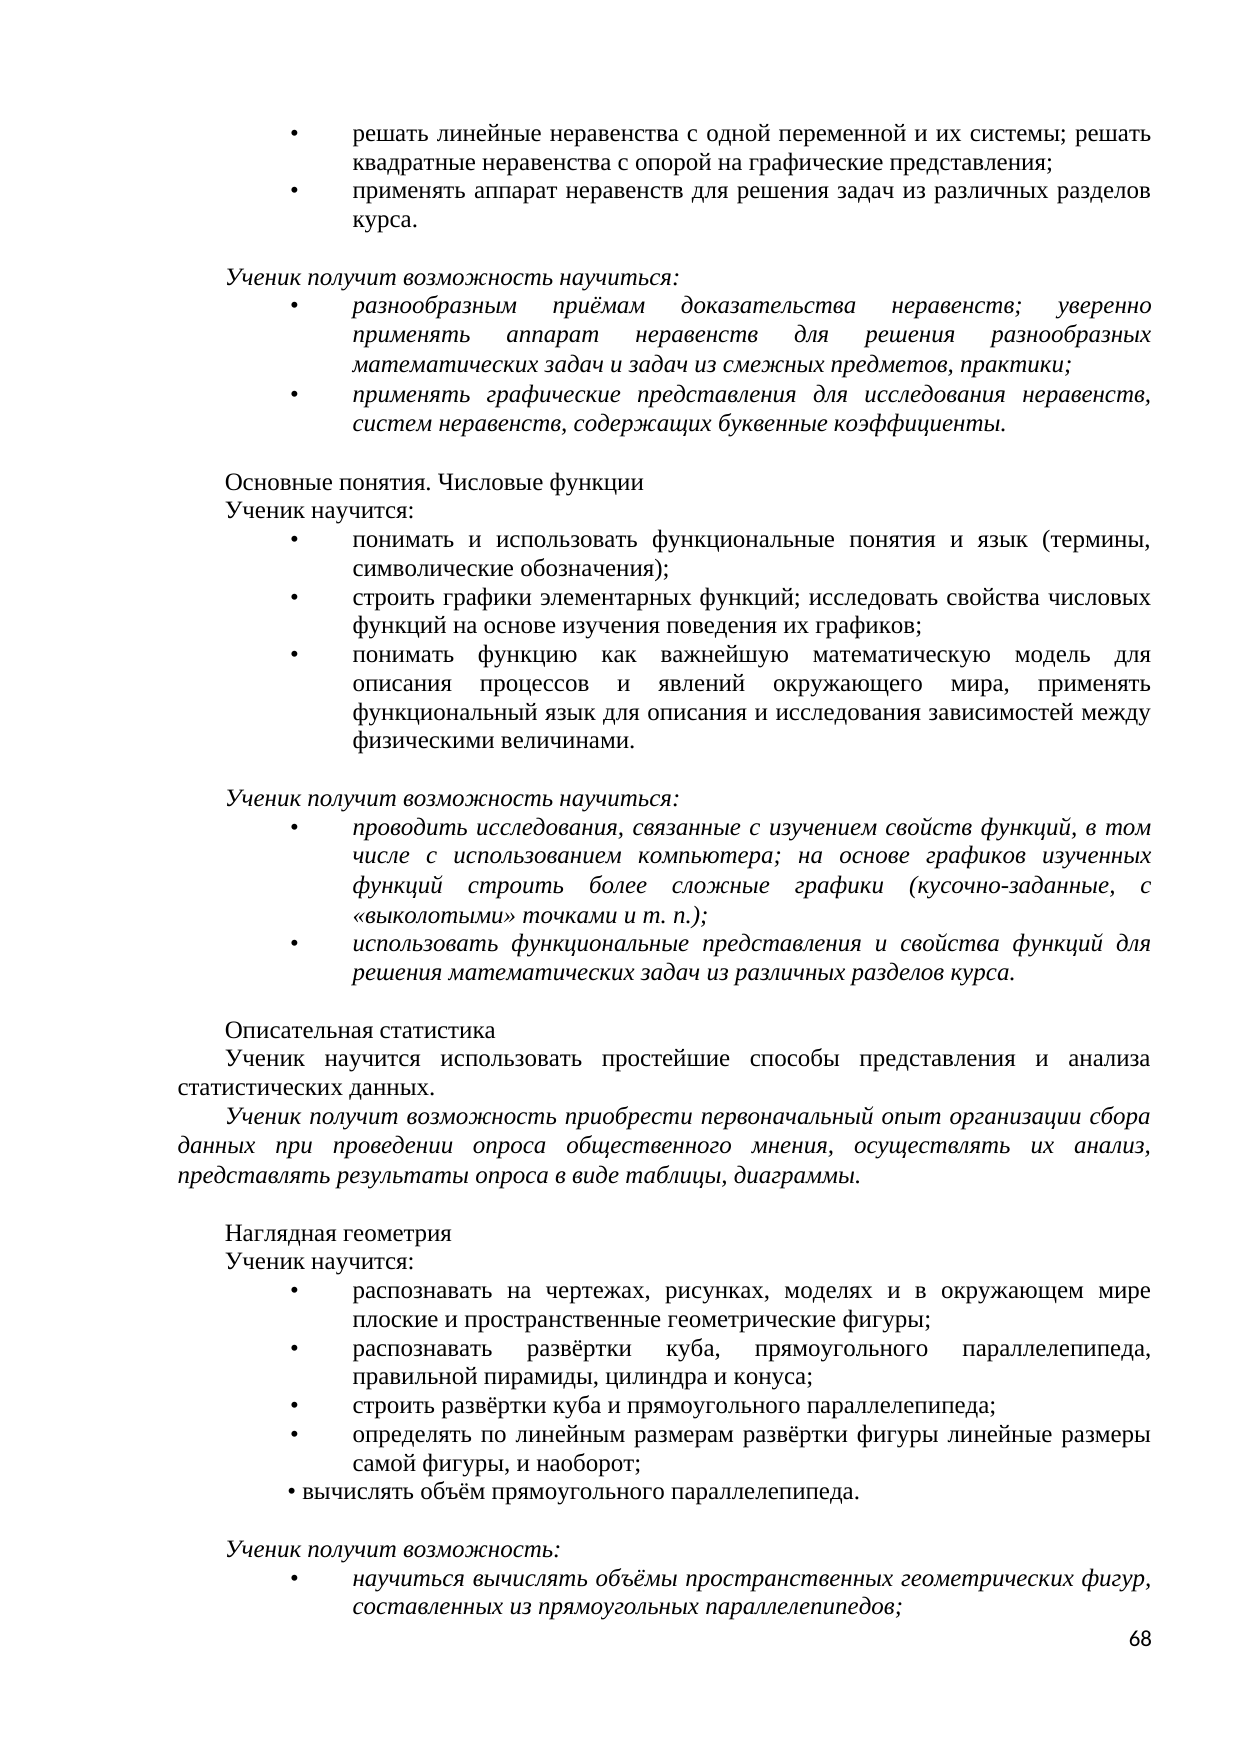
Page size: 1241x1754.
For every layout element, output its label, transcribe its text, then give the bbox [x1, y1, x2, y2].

text Наглядная геометрия [177, 1218, 1152, 1246]
text • вычислять объём прямоугольного параллелепипеда. [177, 1476, 1152, 1505]
list понимать функцию как важнейшую математическую модель для описания процессов и явлений окружающего мира, применять функциональный язык для описания и исследования зависимостей между физическими величинами. [290, 639, 1152, 754]
list научиться вычислять объёмы пространственных геометрических фигур, составленных из прямоугольных параллелепипедов; [290, 1563, 1152, 1620]
text Основные понятия. Числовые функции [177, 467, 1152, 495]
text Ученик получит возможность научиться: [177, 783, 1152, 812]
list строить графики элементарных функций; исследовать свойства числовых функций на основе изучения поведения их графиков; [290, 582, 1152, 639]
list разнообразным приёмам доказательства неравенств; уверенно применять аппарат неравенств для решения разнообразных математических задач и задач из смежных предметов, практики; [290, 291, 1152, 379]
text Ученик научится: [177, 495, 1152, 524]
text Ученик получит возможность: [177, 1534, 1152, 1563]
list распознавать на чертежах, рисунках, моделях и в окружающем мире плоские и пространственные геометрические фигуры; [290, 1275, 1152, 1333]
list определять по линейным размерам развёртки фигуры линейные размеры самой фигуры, и наоборот; [290, 1419, 1152, 1476]
text Ученик получит возможность научиться: [177, 262, 1152, 291]
list строить развёртки куба и прямоугольного параллелепипеда; [290, 1390, 1152, 1419]
text Ученик получит возможность приобрести первоначальный опыт организации сбора данных при проведении опроса общественного мнения, осуществлять их анализ, представлять результаты опроса в виде таблицы, диаграммы. [177, 1101, 1152, 1189]
list применять аппарат неравенств для решения задач из различных разделов курса. [290, 176, 1152, 233]
text Ученик научится: [177, 1246, 1152, 1275]
list понимать и использовать функциональные понятия и язык (термины, символические обозначения); [290, 524, 1152, 582]
list использовать функциональные представления и свойства функций для решения математических задач из различных разделов курса. [290, 928, 1152, 986]
list применять графические представления для исследования неравенств, систем неравенств, содержащих буквенные коэффициенты. [290, 379, 1152, 438]
text Описательная статистика [177, 1015, 1152, 1043]
list распознавать развёртки куба, прямоугольного параллелепипеда, правильной пирамиды, цилиндра и конуса; [290, 1333, 1152, 1390]
text Ученик научится использовать простейшие способы представления и анализа статистических данных. [177, 1043, 1152, 1101]
list решать линейные неравенства с одной переменной и их системы; решать квадратные неравенства с опорой на графические представления; [290, 118, 1152, 176]
list проводить исследования, связанные с изучением свойств функций, в том числе с использованием компьютера; на основе графиков изученных функций строить более сложные графики (кусочно-заданные, с «выколотыми» точками и т. п.); [290, 812, 1152, 928]
